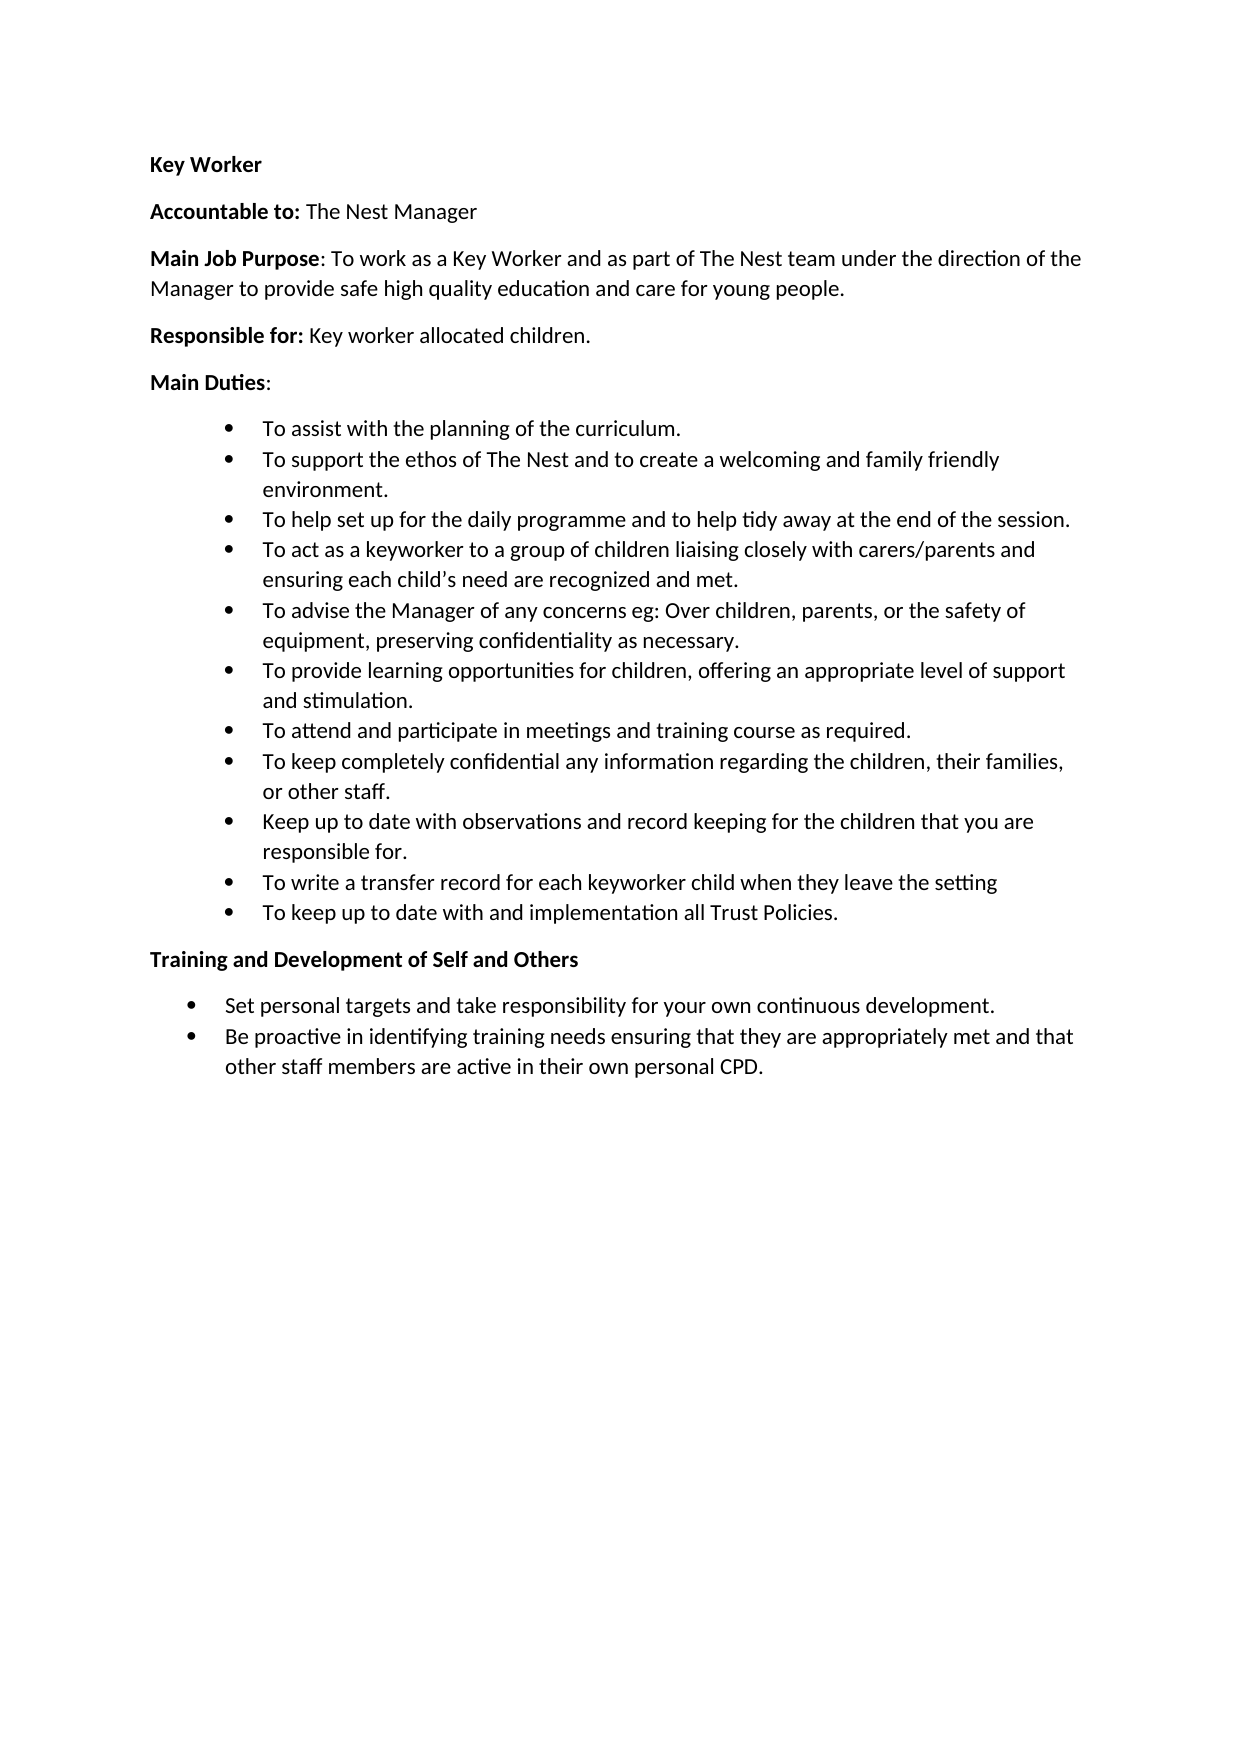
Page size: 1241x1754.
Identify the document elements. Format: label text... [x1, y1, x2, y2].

list To help set up for the daily programme and to help tidy away at the end of the session. [225, 505, 1090, 533]
list To act as a keyworker to a group of children liaising closely with carers/parents and ensuring each child’s need are recognized and met. [225, 535, 1090, 594]
text Responsible for: Key worker allocated children. [150, 321, 1090, 349]
text Training and Development of Self and Others [150, 945, 1090, 973]
list To support the ethos of The Nest and to create a welcoming and family friendly environment. [225, 445, 1090, 503]
list Keep up to date with observations and record keeping for the children that you are responsible for. [225, 807, 1090, 866]
list Be proactive in identifying training needs ensuring that they are appropriately met and that other staff members are active in their own personal CPD. [187, 1022, 1090, 1080]
list Set personal targets and take responsibility for your own continuous development. [187, 992, 1090, 1020]
text Key Worker [150, 150, 1090, 178]
list To assist with the planning of the curriculum. [225, 414, 1090, 443]
list To attend and participate in meetings and training course as required. [225, 717, 1090, 745]
list To advise the Manager of any concerns eg: Over children, parents, or the safety of equipment, preserving confidentiality as necessary. [225, 596, 1090, 654]
list To provide learning opportunities for children, offering an appropriate level of support and stimulation. [225, 656, 1090, 714]
text Accountable to: The Nest Manager [150, 197, 1090, 225]
list To keep up to date with and implementation all Trust Policies. [225, 898, 1090, 926]
text Main Duties: [150, 368, 1090, 396]
list To write a transfer record for each keyworker child when they leave the setting [225, 868, 1090, 896]
list To keep completely confidential any information regarding the children, their families, or other staff. [225, 747, 1090, 805]
text Main Job Purpose: To work as a Key Worker and as part of The Nest team under the direction of the Manager to provide safe high quality education and care for young people. [150, 244, 1090, 302]
